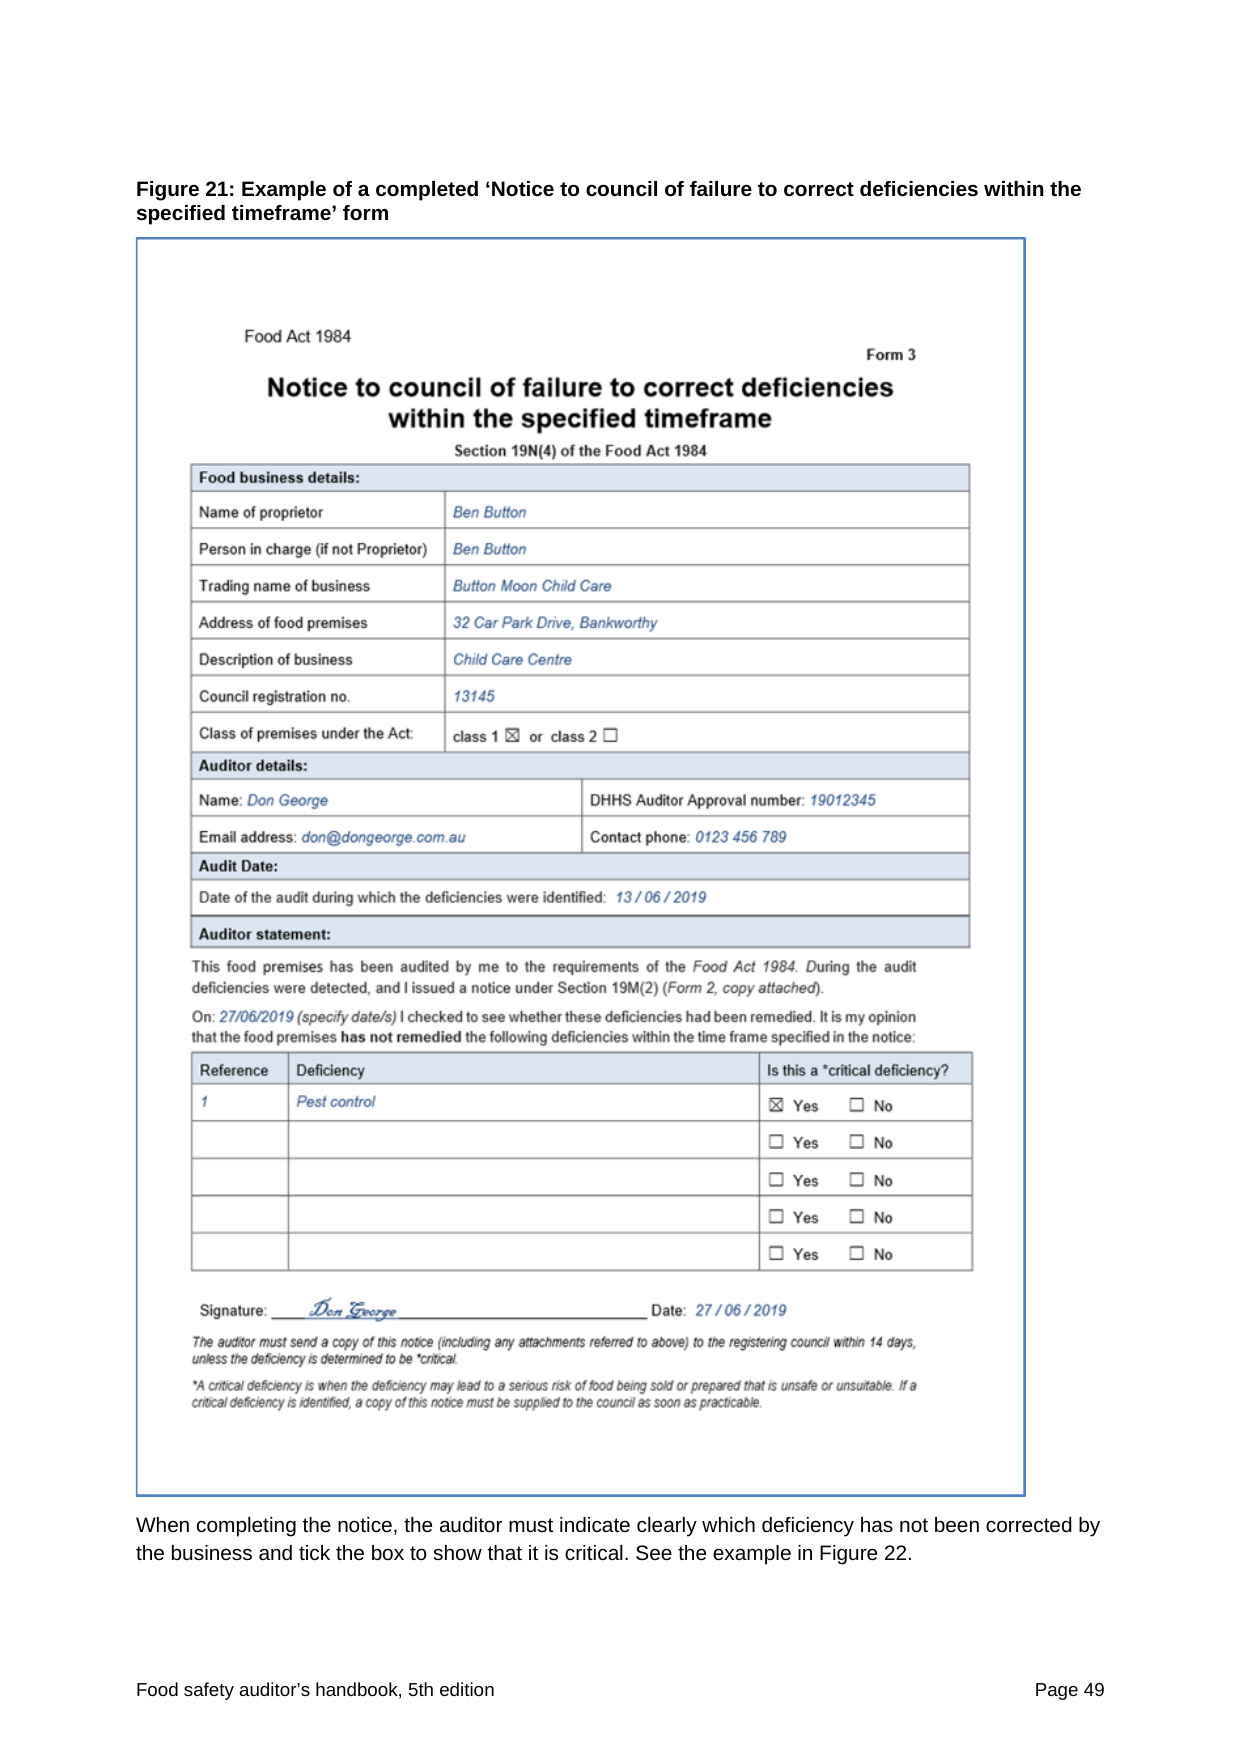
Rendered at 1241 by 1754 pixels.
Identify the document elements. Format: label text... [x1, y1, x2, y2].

text Figure 21: Example of a completed ‘Notice to council of failure to correct deficiencies within the specified timeframe’ form [136, 177, 1104, 225]
picture [135, 237, 1026, 1497]
text When completing the notice, the auditor must indicate clearly which deficiency has not been corrected by the business and tick the box to show that it is critical. See the example in Figure 22. [136, 1509, 1104, 1565]
